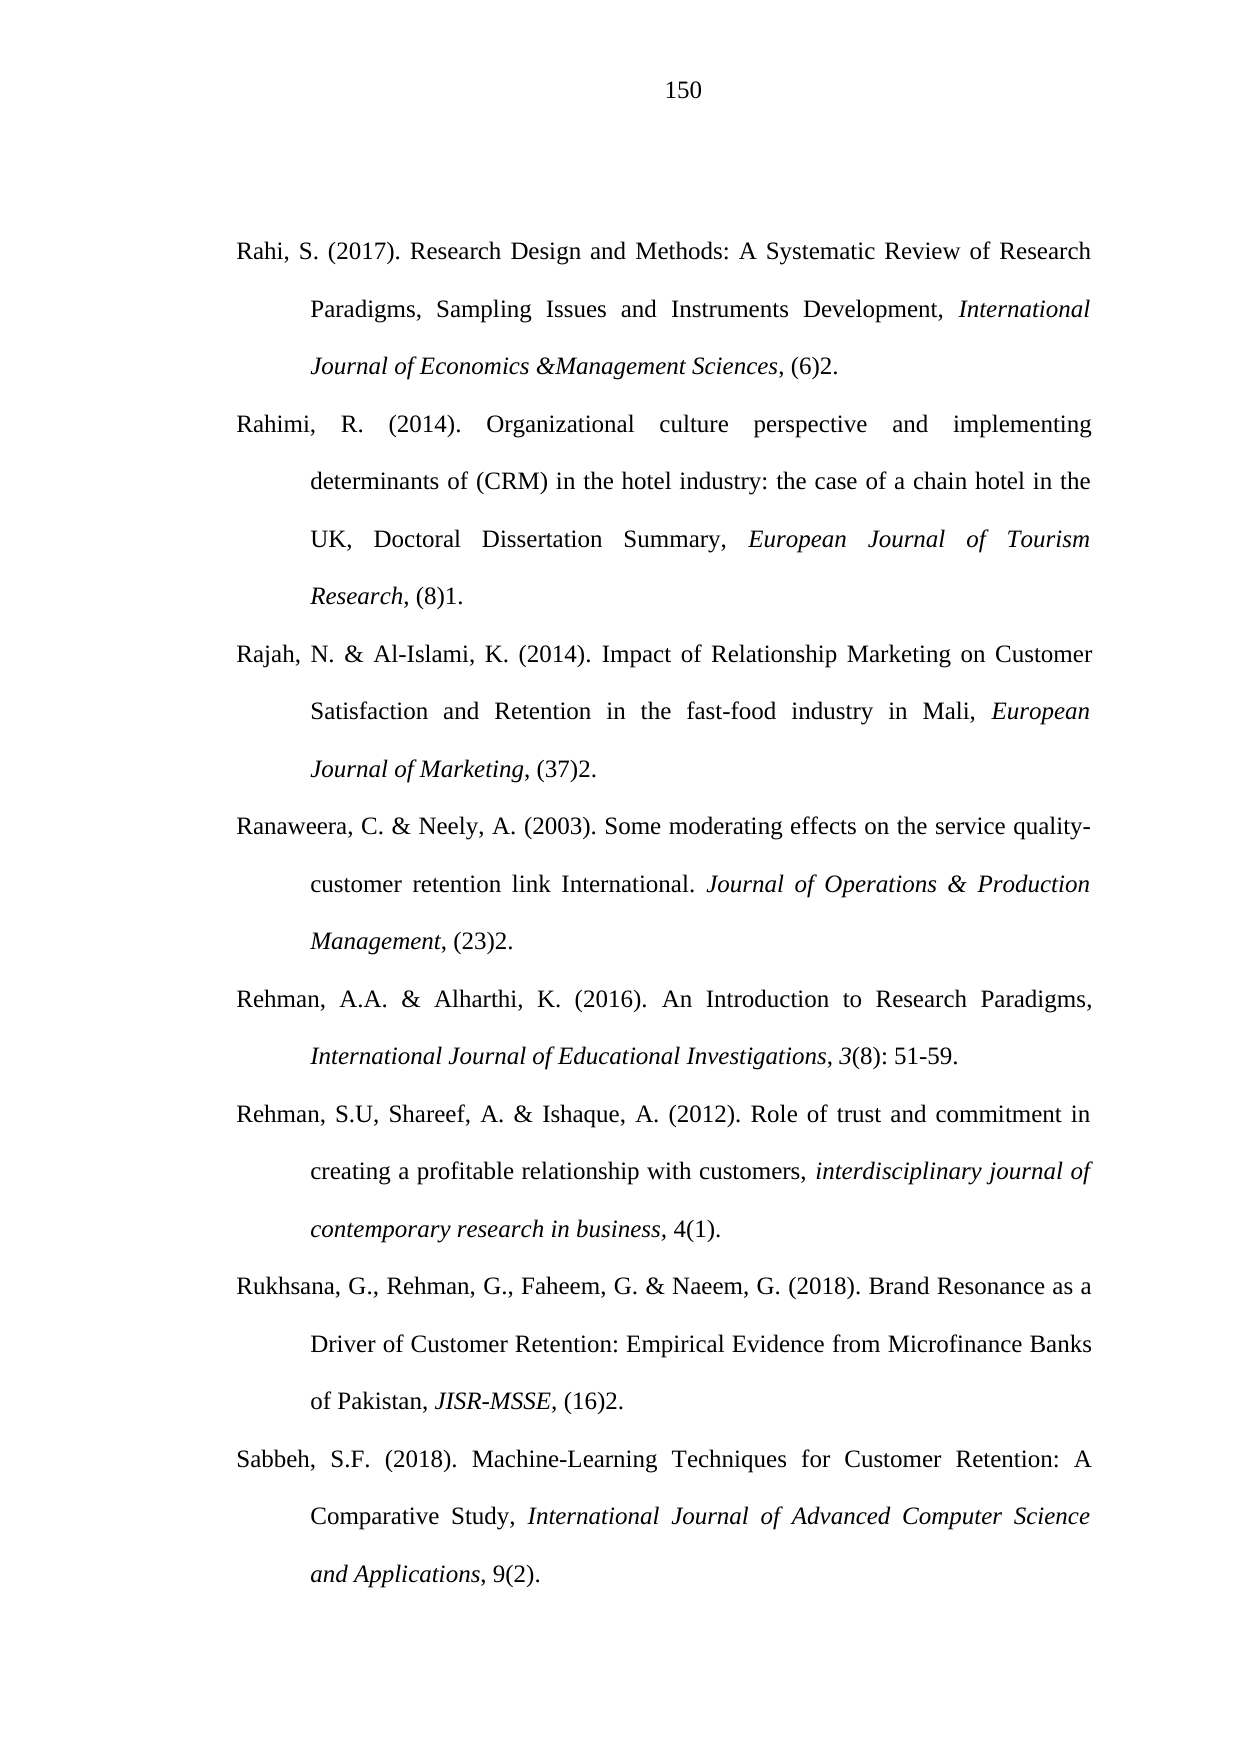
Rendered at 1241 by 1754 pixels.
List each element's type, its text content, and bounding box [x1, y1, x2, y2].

text Rehman, A.A. & Alharthi, K. (2016). An Introduction to Research Paradigms, International Journal of Educational Investigations, 3(8): 51-59. [236, 984, 1092, 1070]
text Rehman, S.U, Shareef, A. & Ishaque, A. (2012). Role of trust and commitment in creating a profitable relationship with customers, interdisciplinary journal of contemporary research in business, 4(1). [236, 1099, 1092, 1242]
text Sabbeh, S.F. (2018). Machine-Learning Techniques for Customer Retention: A Comparative Study, International Journal of Advanced Computer Science and Applications, 9(2). [236, 1444, 1092, 1587]
text Rahimi, R. (2014). Organizational culture perspective and implementing determinants of (CRM) in the hotel industry: the case of a chain hotel in the UK, Doctoral Dissertation Summary, European Journal of Tourism Research, (8)1. [236, 409, 1092, 610]
text Rahi, S. (2017). Research Design and Methods: A Systematic Review of Research Paradigms, Sampling Issues and Instruments Development, International Journal of Economics &Management Sciences, (6)2. [236, 236, 1092, 380]
text Rajah, N. & Al-Islami, K. (2014). Impact of Relationship Marketing on Customer Satisfaction and Retention in the fast-food industry in Mali, European Journal of Marketing, (37)2. [236, 639, 1092, 782]
text Ranaweera, C. & Neely, A. (2003). Some moderating effects on the service quality-customer retention link International. Journal of Operations & Production Management, (23)2. [236, 811, 1092, 955]
text Rukhsana, G., Rehman, G., Faheem, G. & Naeem, G. (2018). Brand Resonance as a Driver of Customer Retention: Empirical Evidence from Microfinance Banks of Pakistan, JISR-MSSE, (16)2. [236, 1271, 1092, 1415]
